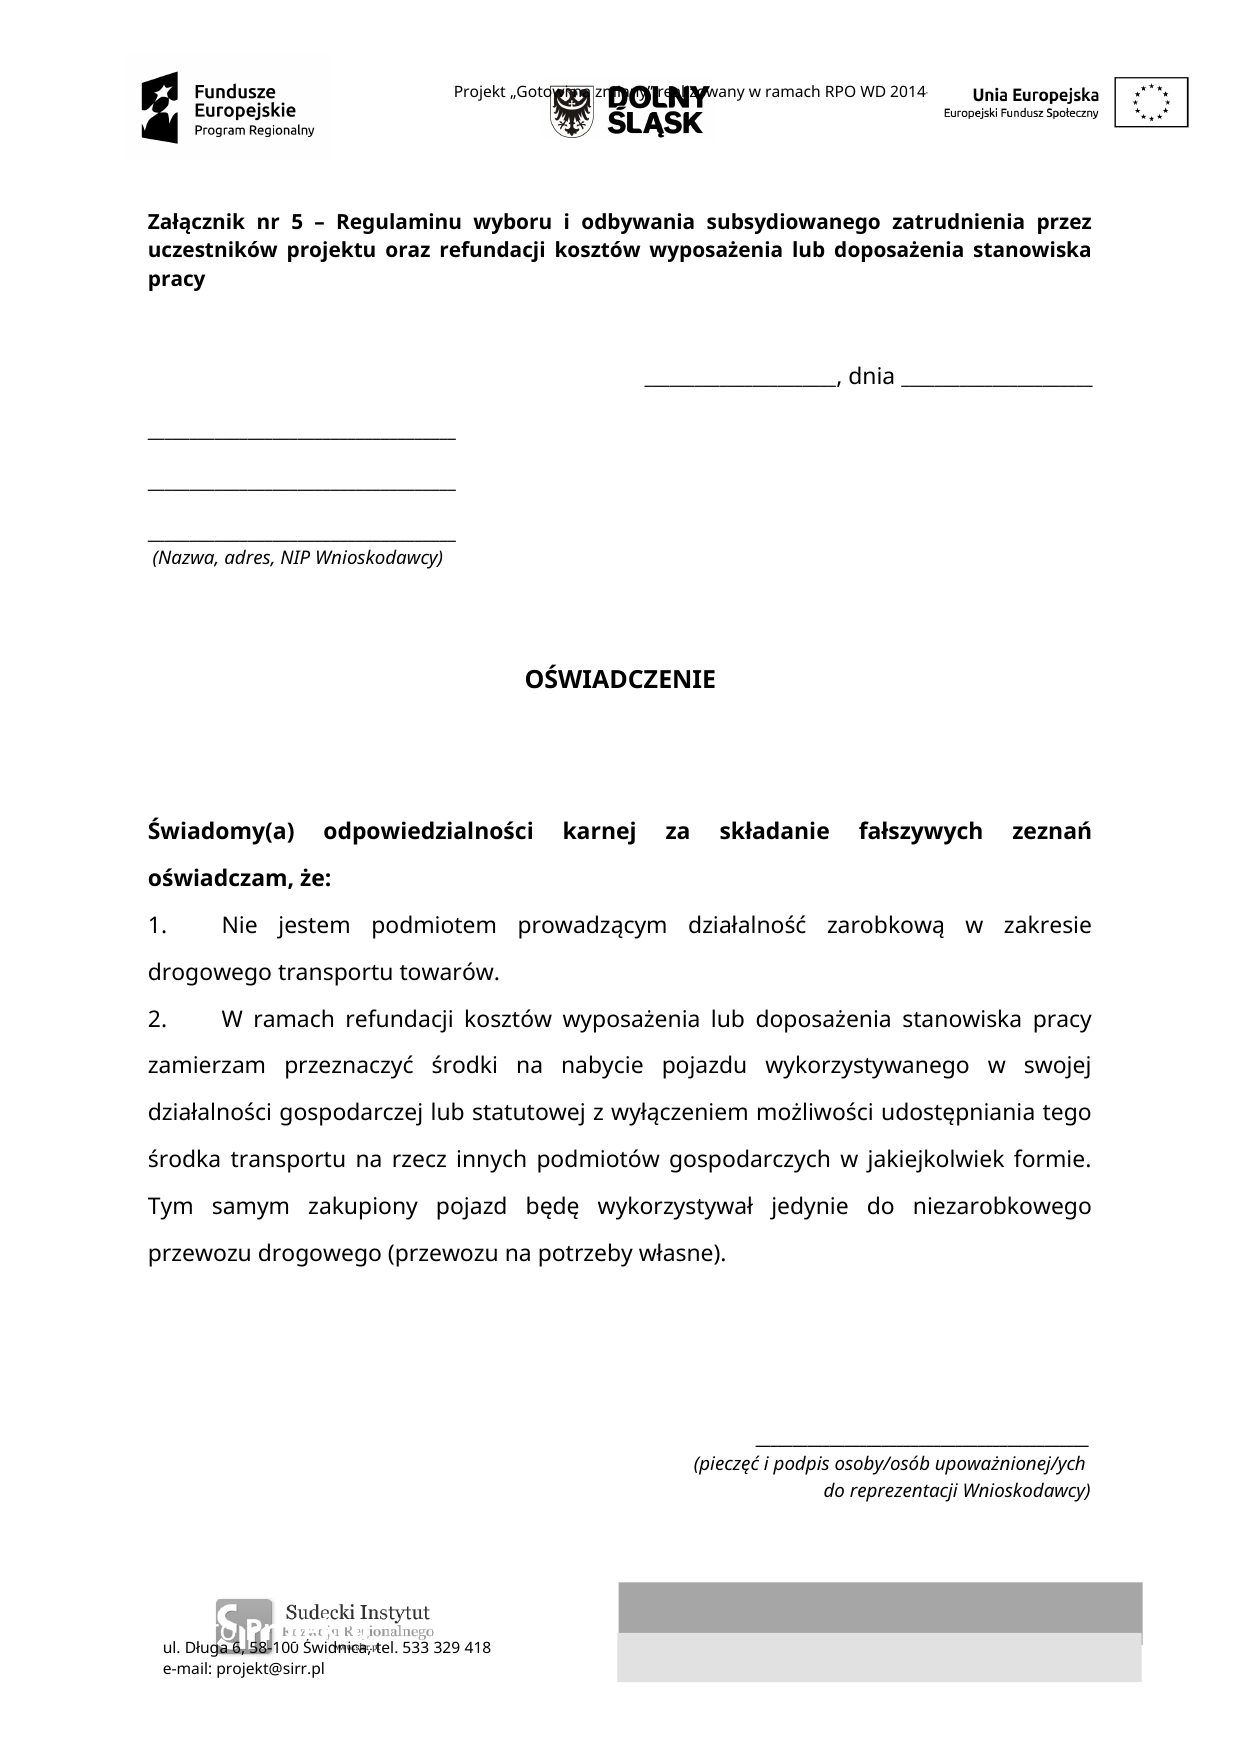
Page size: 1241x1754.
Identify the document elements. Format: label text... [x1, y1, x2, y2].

text (pieczęć i podpis osoby/osób upoważnionej/ych do reprezentacji Wnioskodawcy) [148, 1450, 1093, 1503]
picture [211, 1595, 439, 1658]
text _____________________________________ [148, 468, 1093, 493]
list Nie jestem podmiotem prowadzącym działalność zarobkową w zakresie drogowego transportu towarów. [148, 909, 1093, 987]
list W ramach refundacji kosztów wyposażenia lub doposażenia stanowiska pracy zamierzam przeznaczyć środki na nabycie pojazdu wykorzystywanego w swojej działalności gospodarczej lub statutowej z wyłączeniem możliwości udostępniania tego środka transportu na rzecz innych podmiotów gospodarczych w jakiejkolwiek formie. Tym samym zakupiony pojazd będę wykorzystywał jedynie do niezarobkowego przewozu drogowego (przewozu na potrzeby własne). [148, 1003, 1093, 1268]
picture [542, 78, 715, 142]
text _______________________, dnia _______________________ [148, 360, 1093, 391]
picture [211, 1646, 216, 1656]
text _____________________________________ [148, 519, 1093, 544]
picture [124, 53, 332, 161]
text OŚWIADCZENIE [148, 662, 1093, 696]
text Załącznik nr 5 – Regulaminu wyboru i odbywania subsydiowanego zatrudnienia przez uczestników projektu oraz refundacji kosztów wyposażenia lub doposażenia stanowiska pracy [148, 207, 1093, 292]
text Świadomy(a) odpowiedzialności karnej za składanie fałszywych zeznań oświadczam, że: [148, 815, 1093, 893]
text _____________________________________________ [148, 1424, 1093, 1450]
text _____________________________________ [148, 417, 1093, 442]
picture [927, 60, 1204, 144]
text (Nazwa, adres, NIP Wnioskodawcy) [148, 544, 1093, 570]
